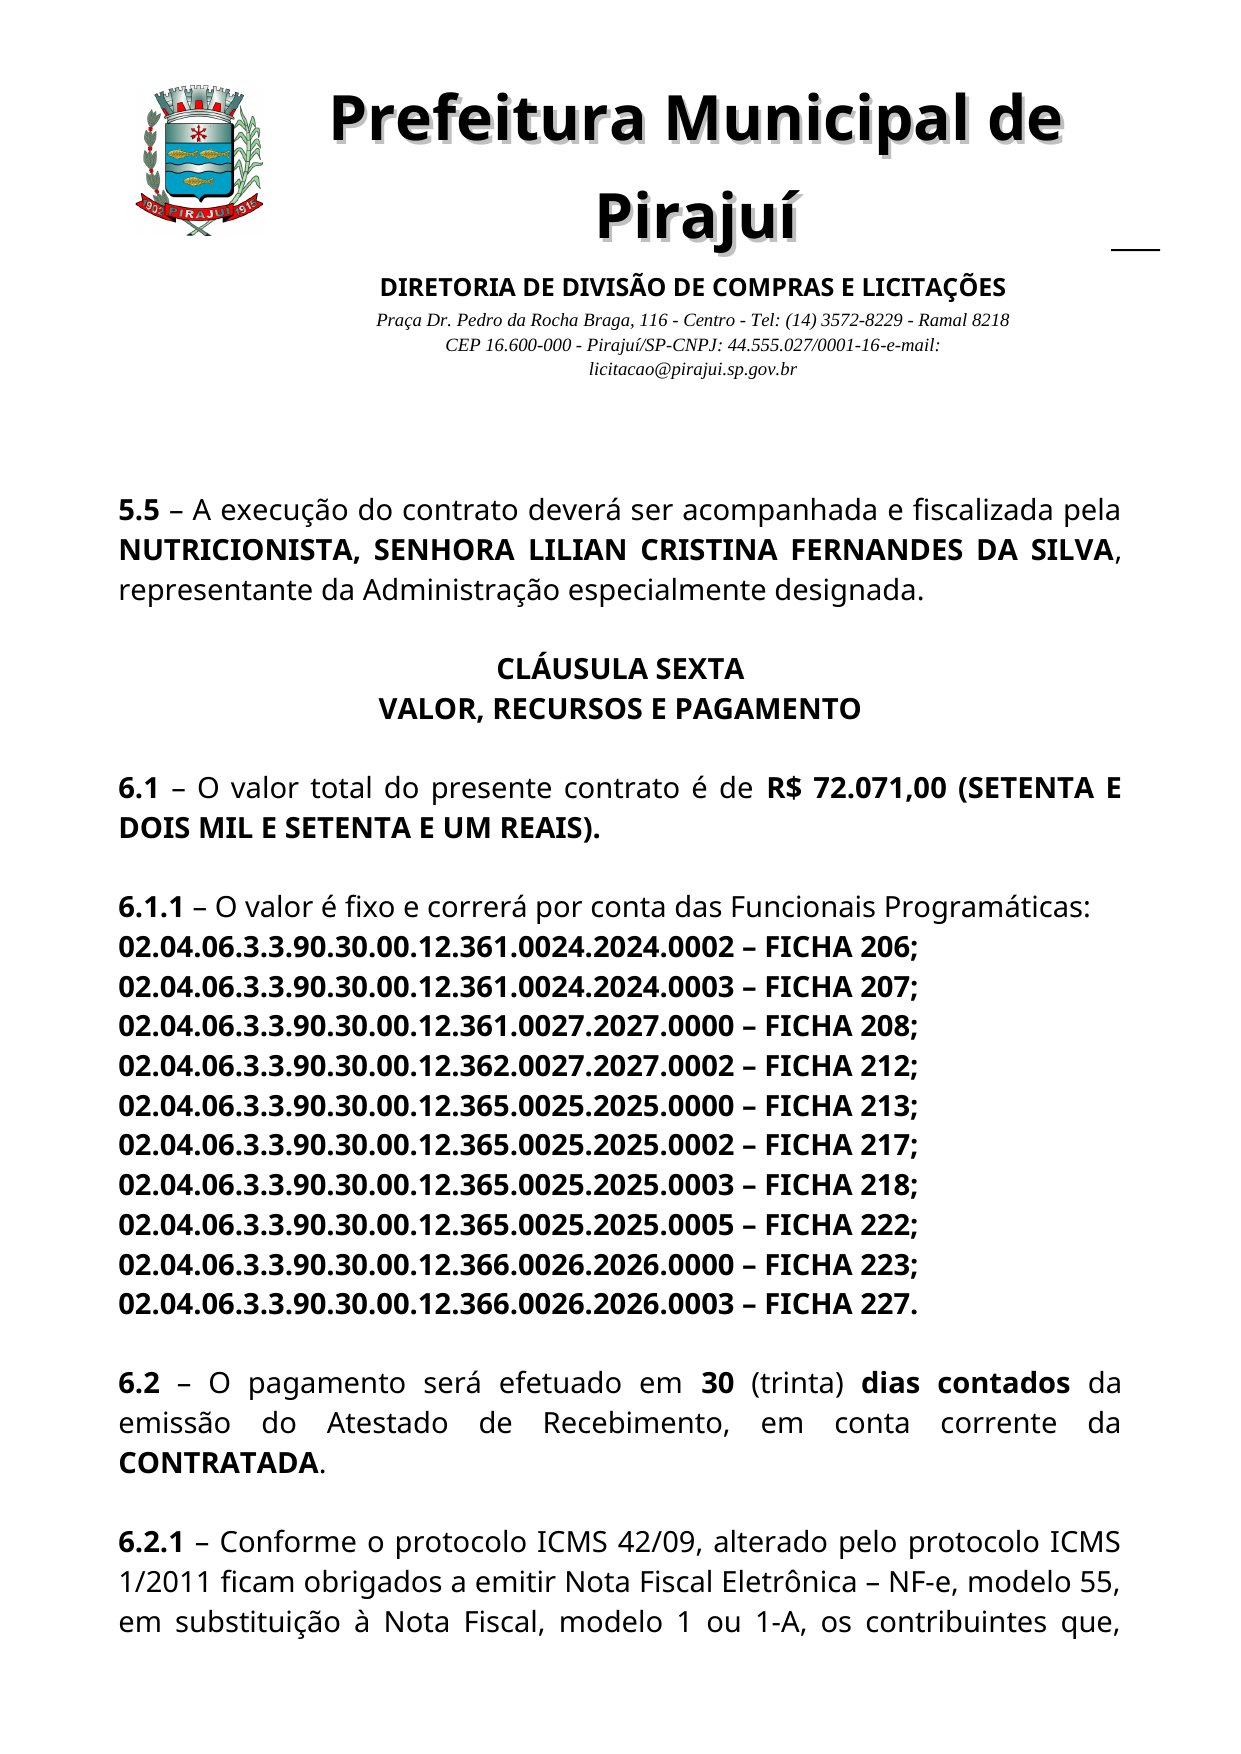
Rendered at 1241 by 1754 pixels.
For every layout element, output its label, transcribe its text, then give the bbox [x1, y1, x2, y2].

text 02.04.06.3.3.90.30.00.12.362.0027.2027.0002 – FICHA 212; [118, 1045, 1122, 1085]
text 02.04.06.3.3.90.30.00.12.365.0025.2025.0005 – FICHA 222; [118, 1204, 1122, 1244]
text 02.04.06.3.3.90.30.00.12.365.0025.2025.0002 – FICHA 217; [118, 1125, 1122, 1164]
text 02.04.06.3.3.90.30.00.12.365.0025.2025.0003 – FICHA 218; [118, 1164, 1122, 1204]
text 6.1.1 – O valor é fixo e correrá por conta das Funcionais Programáticas: [118, 887, 1122, 926]
text 02.04.06.3.3.90.30.00.12.361.0024.2024.0003 – FICHA 207; [118, 966, 1122, 1006]
text 02.04.06.3.3.90.30.00.12.361.0027.2027.0000 – FICHA 208; [118, 1006, 1122, 1045]
text VALOR, RECURSOS E PAGAMENTO [118, 688, 1122, 728]
text CLÁUSULA SEXTA [118, 648, 1122, 688]
text 02.04.06.3.3.90.30.00.12.366.0026.2026.0000 – FICHA 223; [118, 1244, 1122, 1283]
text 6.2 – O pagamento será efetuado em 30 (trinta) dias contados da emissão do Atestado de Recebimento, em conta corrente da CONTRATADA. [118, 1363, 1122, 1482]
text 02.04.06.3.3.90.30.00.12.366.0026.2026.0003 – FICHA 227. [118, 1283, 1122, 1323]
text 02.04.06.3.3.90.30.00.12.361.0024.2024.0002 – FICHA 206; [118, 926, 1122, 966]
picture [135, 85, 264, 236]
text 6.1 – O valor total do presente contrato é de R$ 72.071,00 (SETENTA E DOIS MIL E SETENTA E UM REAIS). [118, 767, 1122, 847]
text 5.5 – A execução do contrato deverá ser acompanhada e fiscalizada pela NUTRICIONISTA, SENHORA LILIAN CRISTINA FERNANDES DA SILVA, representante da Administração especialmente designada. [118, 490, 1122, 609]
text 02.04.06.3.3.90.30.00.12.365.0025.2025.0000 – FICHA 213; [118, 1085, 1122, 1125]
